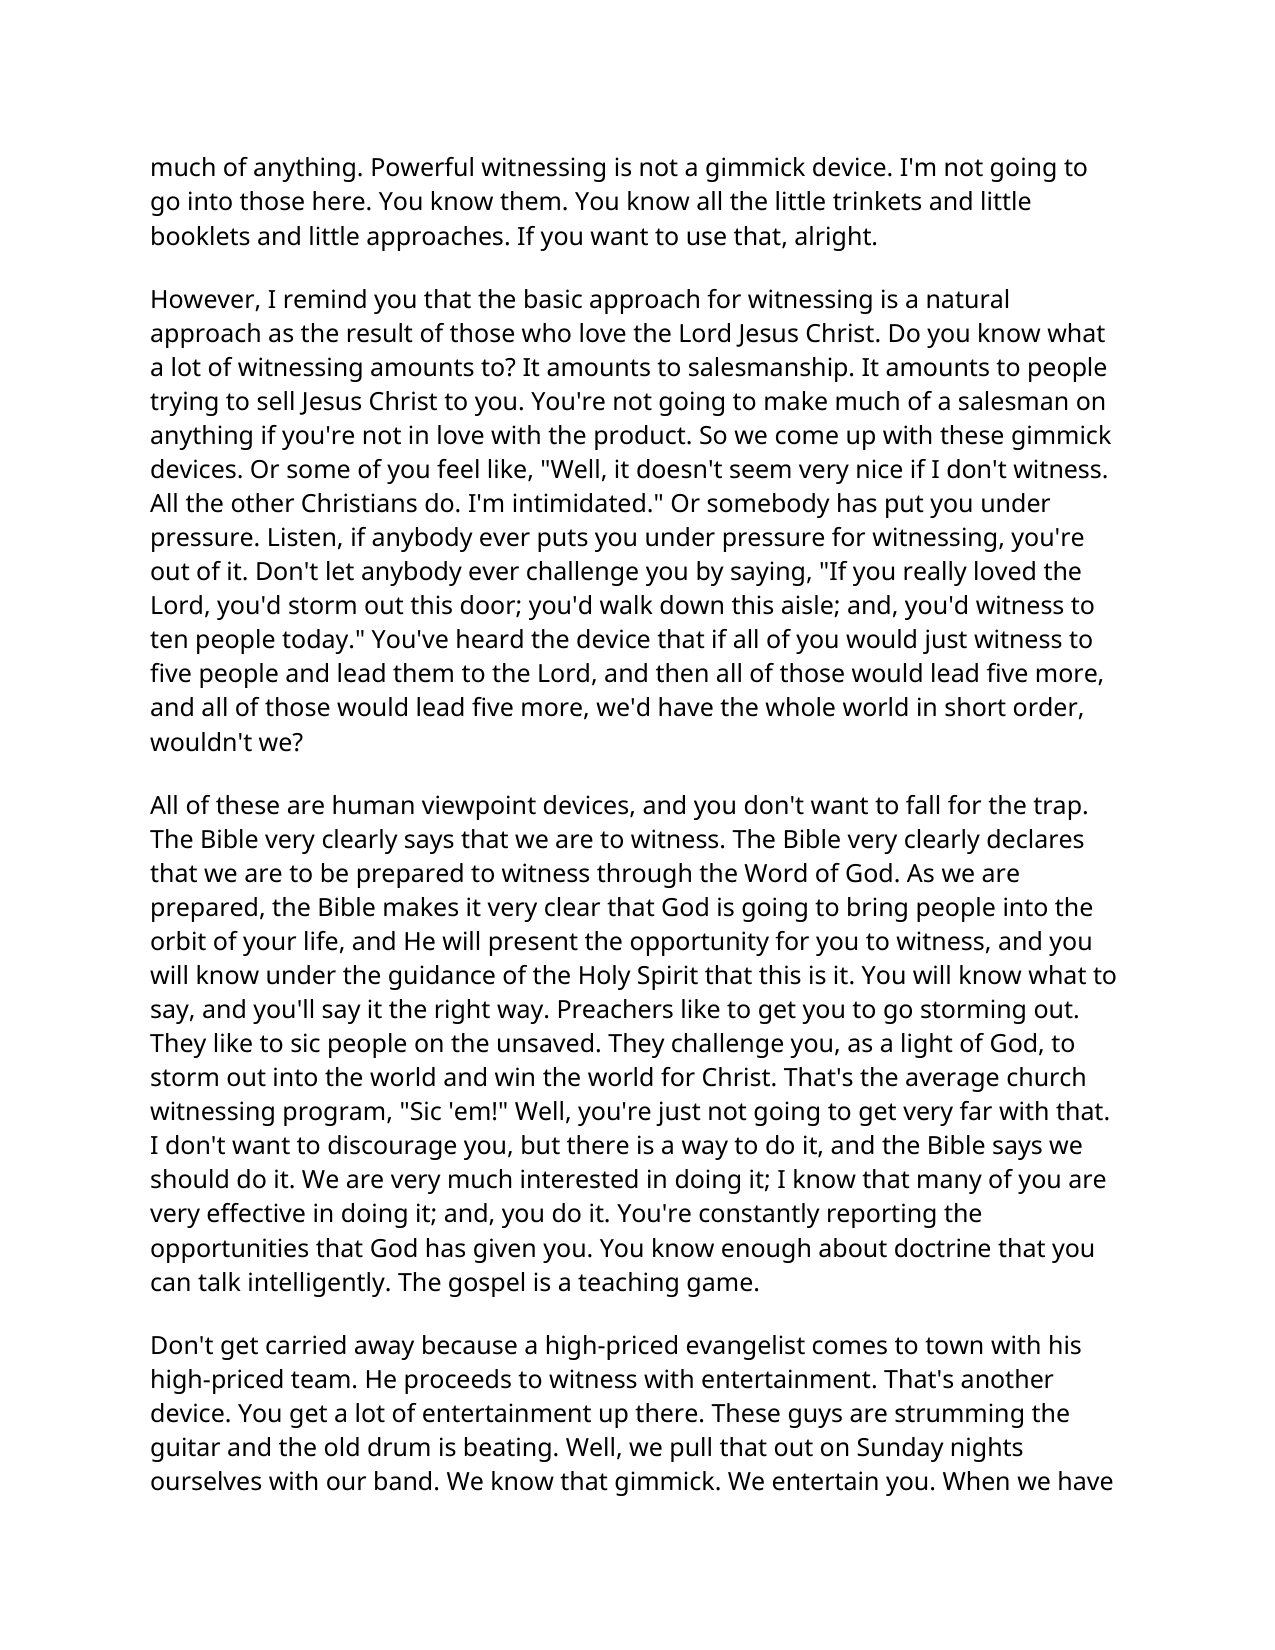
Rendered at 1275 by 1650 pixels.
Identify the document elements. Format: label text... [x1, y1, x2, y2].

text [150, 150, 1125, 252]
text However, I remind you that the basic approach for witnessing is a natural approach as the result of those who love the Lord Jesus Christ. Do you know what a lot of witnessing amounts to? It amounts to salesmanship. It amounts to people trying to sell Jesus Christ to you. You're not going to make much of a salesman on anything if you're not in love with the product. So we come up with these gimmick devices. Or some of you feel like, "Well, it doesn't seem very nice if I don't witness. All the other Christians do. I'm intimidated." Or somebody has put you under pressure. Listen, if anybody ever puts you under pressure for witnessing, you're out of it. Don't let anybody ever challenge you by saying, "If you really loved the Lord, you'd storm out this door; you'd walk down this aisle; and, you'd witness to ten people today." You've heard the device that if all of you would just witness to five people and lead them to the Lord, and then all of those would lead five more, and all of those would lead five more, we'd have the whole world in short order, wouldn't we? [150, 281, 1125, 758]
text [150, 1327, 1125, 1498]
text All of these are human viewpoint devices, and you don't want to fall for the trap. The Bible very clearly says that we are to witness. The Bible very clearly declares that we are to be prepared to witness through the Word of God. As we are prepared, the Bible makes it very clear that God is going to bring people into the orbit of your life, and He will present the opportunity for you to witness, and you will know under the guidance of the Holy Spirit that this is it. You will know what to say, and you'll say it the right way. Preachers like to get you to go storming out. They like to sic people on the unsaved. They challenge you, as a light of God, to storm out into the world and win the world for Christ. That's the average church witnessing program, "Sic 'em!" Well, you're just not going to get very far with that. I don't want to discourage you, but there is a way to do it, and the Bible says we should do it. We are very much interested in doing it; I know that many of you are very effective in doing it; and, you do it. You're constantly reporting the opportunities that God has given you. You know enough about doctrine that you can talk intelligently. The gospel is a teaching game. [150, 787, 1125, 1298]
